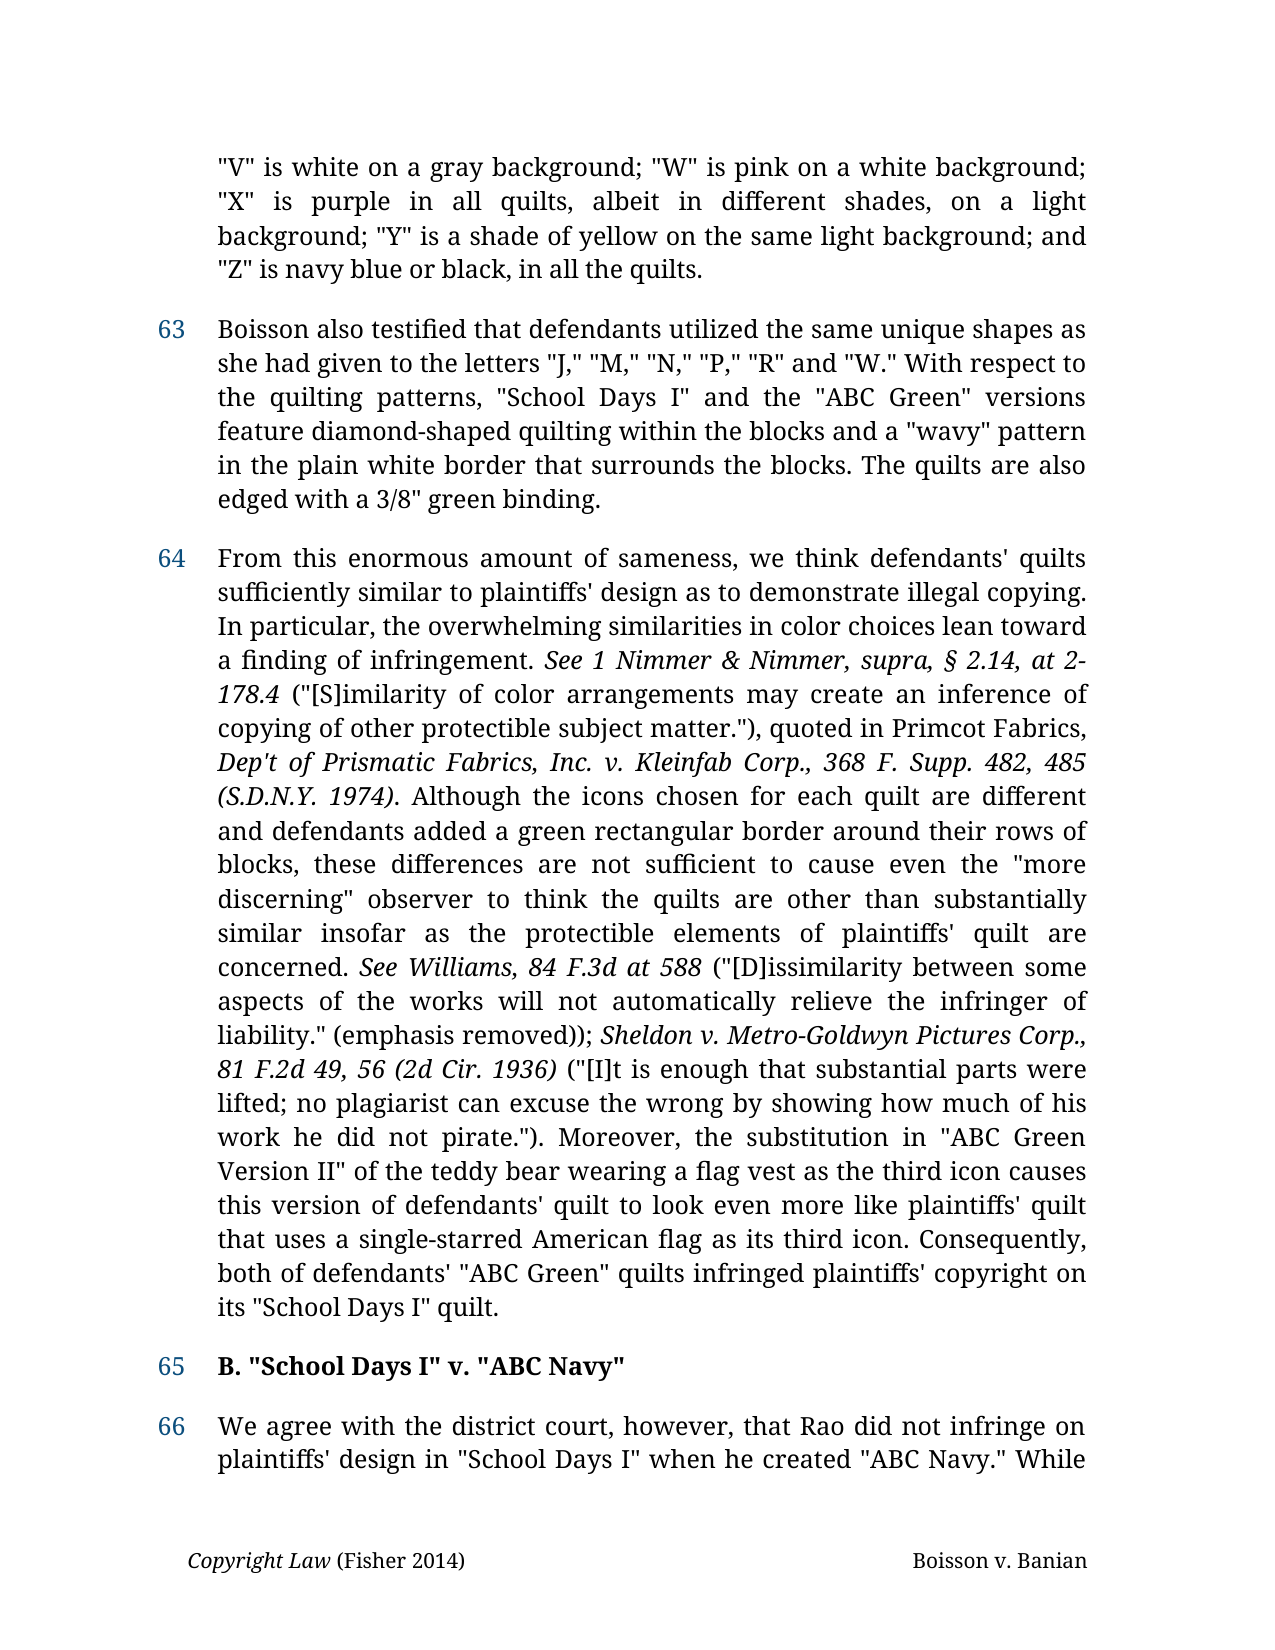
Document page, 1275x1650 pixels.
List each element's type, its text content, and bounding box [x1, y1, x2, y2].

text 63 Boisson also testified that defendants utilized the same unique shapes as she had given to the letters "J," "M," "N," "P," "R" and "W." With respect to the quilting patterns, "School Days I" and the "ABC Green" versions feature diamond-shaped quilting within the blocks and a "wavy" pattern in the plain white border that surrounds the blocks. The quilts are also edged with a 3/8" green binding. [157, 311, 1087, 516]
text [157, 1408, 1087, 1476]
text 64 From this enormous amount of sameness, we think defendants' quilts sufficiently similar to plaintiffs' design as to demonstrate illegal copying. In particular, the overwhelming similarities in color choices lean toward a finding of infringement. See 1 Nimmer & Nimmer, supra, § 2.14, at 2-178.4 ("[S]imilarity of color arrangements may create an inference of copying of other protectible subject matter."), quoted in Primcot Fabrics, Dep't of Prismatic Fabrics, Inc. v. Kleinfab Corp., 368 F. Supp. 482, 485 (S.D.N.Y. 1974). Although the icons chosen for each quilt are different and defendants added a green rectangular border around their rows of blocks, these differences are not sufficient to cause even the "more discerning" observer to think the quilts are other than substantially similar insofar as the protectible elements of plaintiffs' quilt are concerned. See Williams, 84 F.3d at 588 ("[D]issimilarity between some aspects of the works will not automatically relieve the infringer of liability." (emphasis removed)); Sheldon v. Metro-Goldwyn Pictures Corp., 81 F.2d 49, 56 (2d Cir. 1936) ("[I]t is enough that substantial parts were lifted; no plagiarist can excuse the wrong by showing how much of his work he did not pirate."). Moreover, the substitution in "ABC Green Version II" of the teddy bear wearing a flag vest as the third icon causes this version of defendants' quilt to look even more like plaintiffs' quilt that uses a single-starred American flag as its third icon. Consequently, both of defendants' "ABC Green" quilts infringed plaintiffs' copyright on its "School Days I" quilt. [157, 541, 1087, 1324]
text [157, 150, 1087, 286]
text 65 B. "School Days I" v. "ABC Navy" [157, 1349, 1087, 1383]
